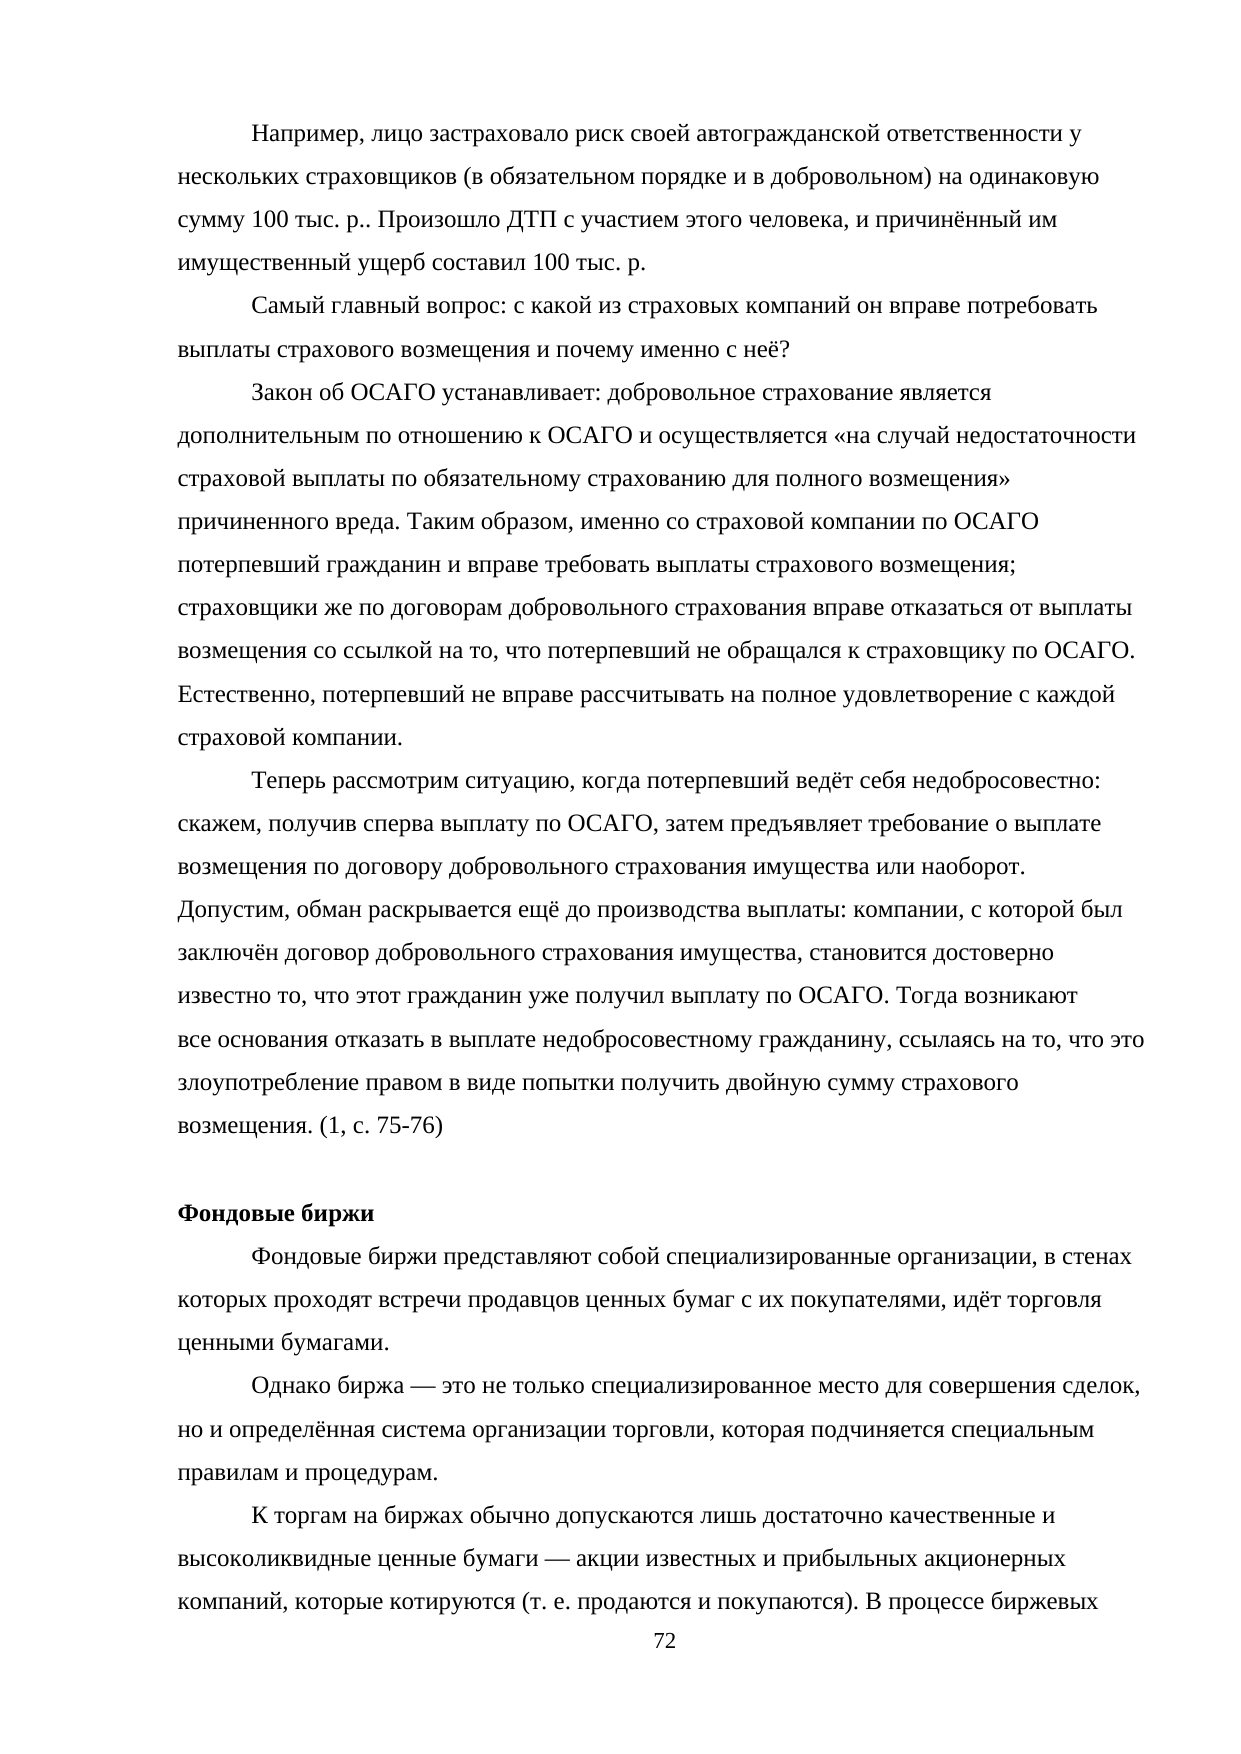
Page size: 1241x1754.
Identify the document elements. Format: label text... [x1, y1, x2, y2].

text Однако биржа — это не только специализированное место для совершения сделок, но и определённая система организации торговли, которая подчиняется специальным правилам и процедурам. [177, 1371, 1152, 1486]
text Допустим, обман раскрывается ещё до производства выплаты: компании, с которой был заключён договор добровольного страхования имущества, становится достоверно известно то, что этот гражданин уже получил выплату по ОСАГО. Тогда возникают [177, 894, 1152, 1009]
text Фондовые биржи представляют собой специализированные организации, в стенах которых проходят встречи продавцов ценных бумаг с их покупателями, идёт торговля ценными бумагами. [177, 1241, 1152, 1356]
text Теперь рассмотрим ситуацию, когда потерпевший ведёт себя недобросовестно: скажем, получив сперва выплату по ОСАГО, затем предъявляет требование о выплате возмещения по договору добровольного страхования имущества или наоборот. [177, 765, 1152, 880]
text Фондовые биржи [177, 1198, 1152, 1227]
text Самый главный вопрос: с какой из страховых компаний он вправе потребовать выплаты страхового возмещения и почему именно с неё? [177, 291, 1152, 362]
text имущественный ущерб составил 100 тыс. р. [177, 247, 1152, 276]
text Закон об ОСАГО устанавливает: добровольное страхование является дополнительным по отношению к ОСАГО и осуществляется «на случай недостаточности страховой выплаты по обязательному страхованию для полного возмещения» причиненного вреда. Таким образом, именно со страховой компании по ОСАГО потерпевший гражданин и вправе требовать выплаты страхового возмещения; страховщики же по договорам добровольного страхования вправе отказаться от выплаты возмещения со ссылкой на то, что потерпевший не обращался к страховщику по ОСАГО. Естественно, потерпевший не вправе рассчитывать на полное удовлетворение с каждой страховой компании. [177, 377, 1152, 751]
text Например, лицо застраховало риск своей автогражданской ответственности у нескольких страховщиков (в обязательном порядке и в добровольном) на одинаковую сумму 100 тыс. р.. Произошло ДТП с участием этого человека, и причинённый им [177, 118, 1152, 233]
text все основания отказать в выплате недобросовестному гражданину, ссылаясь на то, что это злоупотребление правом в виде попытки получить двойную сумму страхового возмещения. (1, с. 75-76) [177, 1024, 1152, 1139]
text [177, 1500, 1152, 1615]
